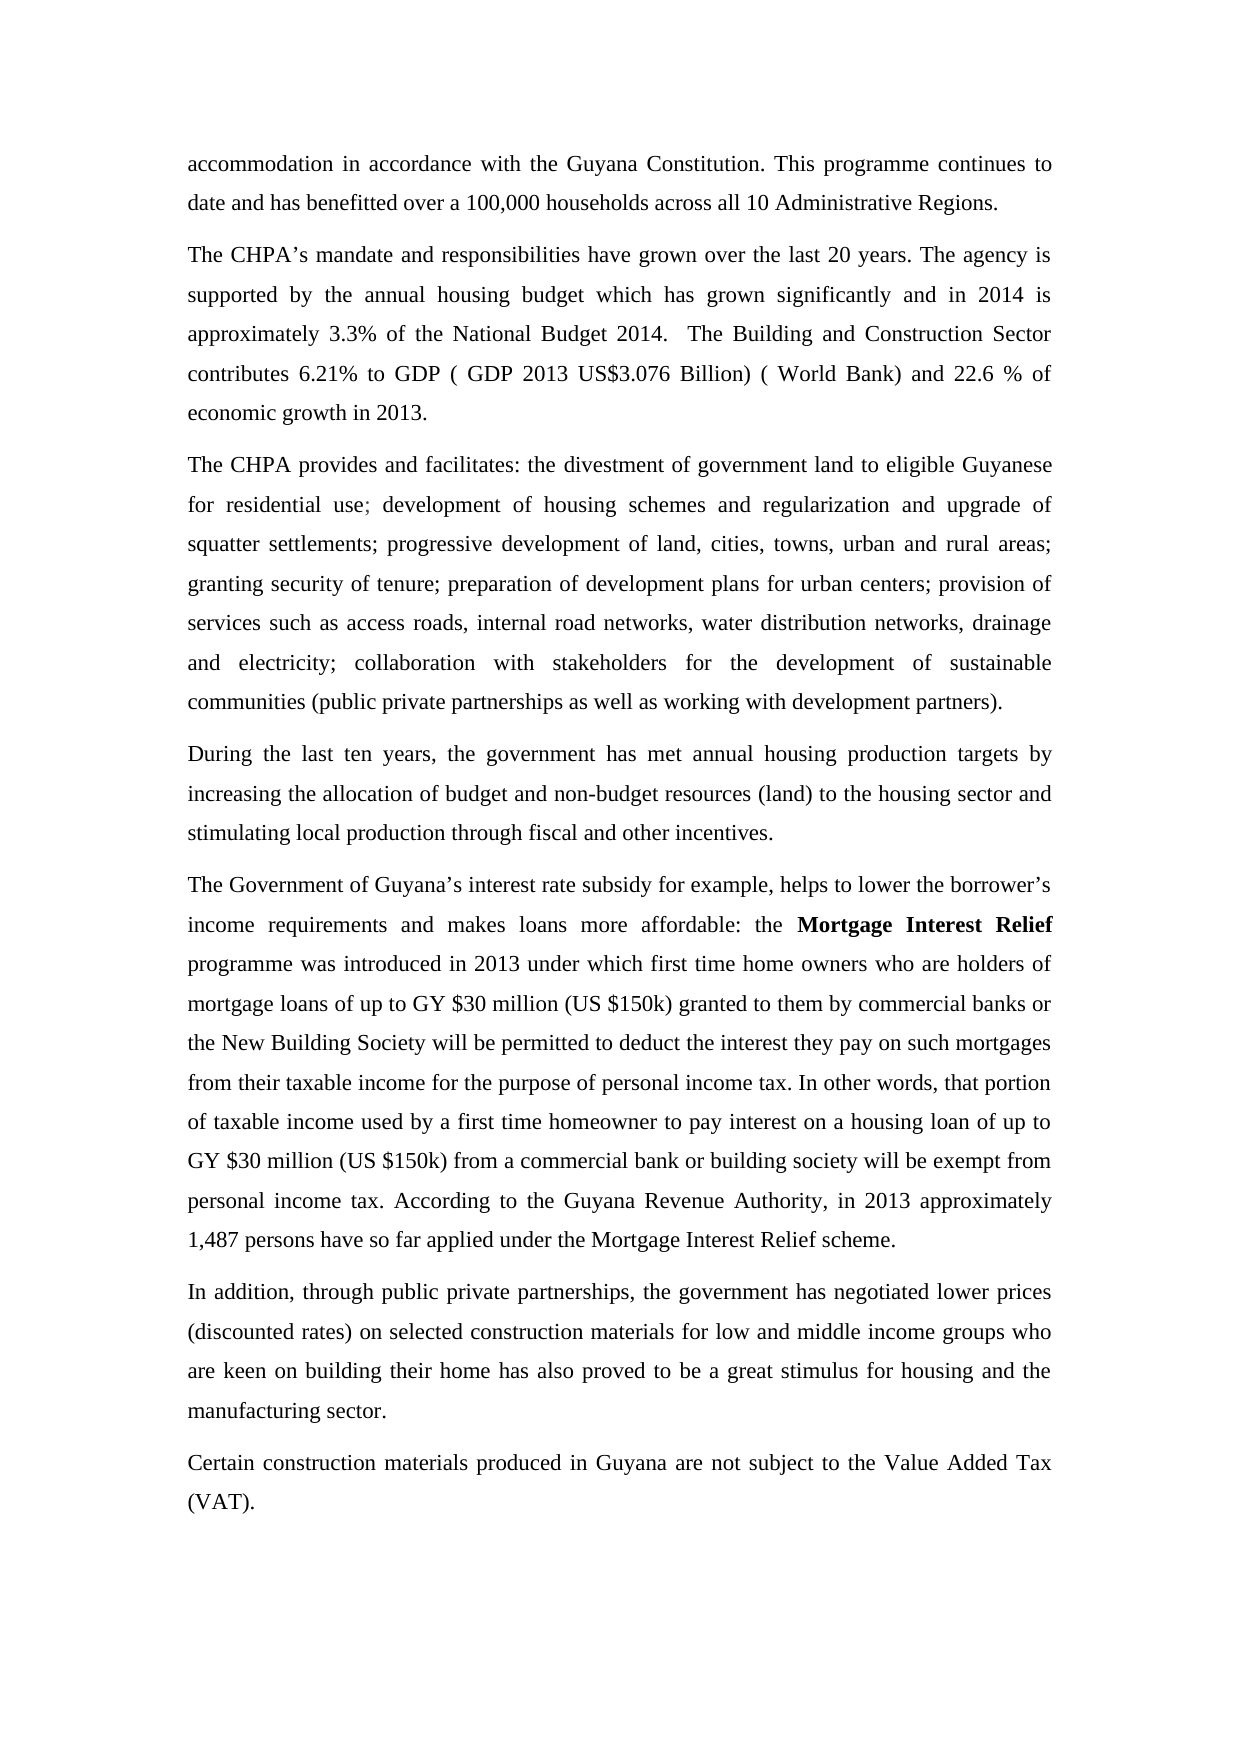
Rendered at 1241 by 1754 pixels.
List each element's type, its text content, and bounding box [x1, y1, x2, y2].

text In addition, through public private partnerships, the government has negotiated lower prices (discounted rates) on selected construction materials for low and middle income groups who are keen on building their home has also proved to be a great stimulus for housing and the manufacturing sector. [187, 1278, 1053, 1423]
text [187, 150, 1053, 216]
text Certain construction materials produced in Guyana are not subject to the Value Added Tax (VAT). [187, 1449, 1053, 1515]
text The Government of Guyana’s interest rate subsidy for example, helps to lower the borrower’s income requirements and makes loans more affordable: the Mortgage Interest Relief programme was introduced in 2013 under which first time home owners who are holders of mortgage loans of up to GY $30 million (US $150k) granted to them by commercial banks or the New Building Society will be permitted to deduct the interest they pay on such mortgages from their taxable income for the purpose of personal income tax. In other words, that portion of taxable income used by a first time homeowner to pay interest on a housing loan of up to GY $30 million (US $150k) from a commercial bank or building society will be exempt from personal income tax. According to the Guyana Revenue Authority, in 2013 approximately 1,487 persons have so far applied under the Mortgage Interest Relief scheme. [187, 871, 1053, 1253]
text During the last ten years, the government has met annual housing production targets by increasing the allocation of budget and non-budget resources (land) to the housing sector and stimulating local production through fiscal and other incentives. [187, 740, 1053, 846]
text The CHPA provides and facilitates: the divestment of government land to eligible Guyanese for residential use; development of housing schemes and regularization and upgrade of squatter settlements; progressive development of land, cities, towns, urban and rural areas; granting security of tenure; preparation of development plans for urban centers; provision of services such as access roads, internal road networks, water distribution networks, drainage and electricity; collaboration with stakeholders for the development of sustainable communities (public private partnerships as well as working with development partners). [187, 451, 1053, 714]
text The CHPA’s mandate and responsibilities have grown over the last 20 years. The agency is supported by the annual housing budget which has grown significantly and in 2014 is approximately 3.3% of the National Budget 2014. The Building and Construction Sector contributes 6.21% to GDP ( GDP 2013 US$3.076 Billion) ( World Bank) and 22.6 % of economic growth in 2013. [187, 241, 1053, 426]
